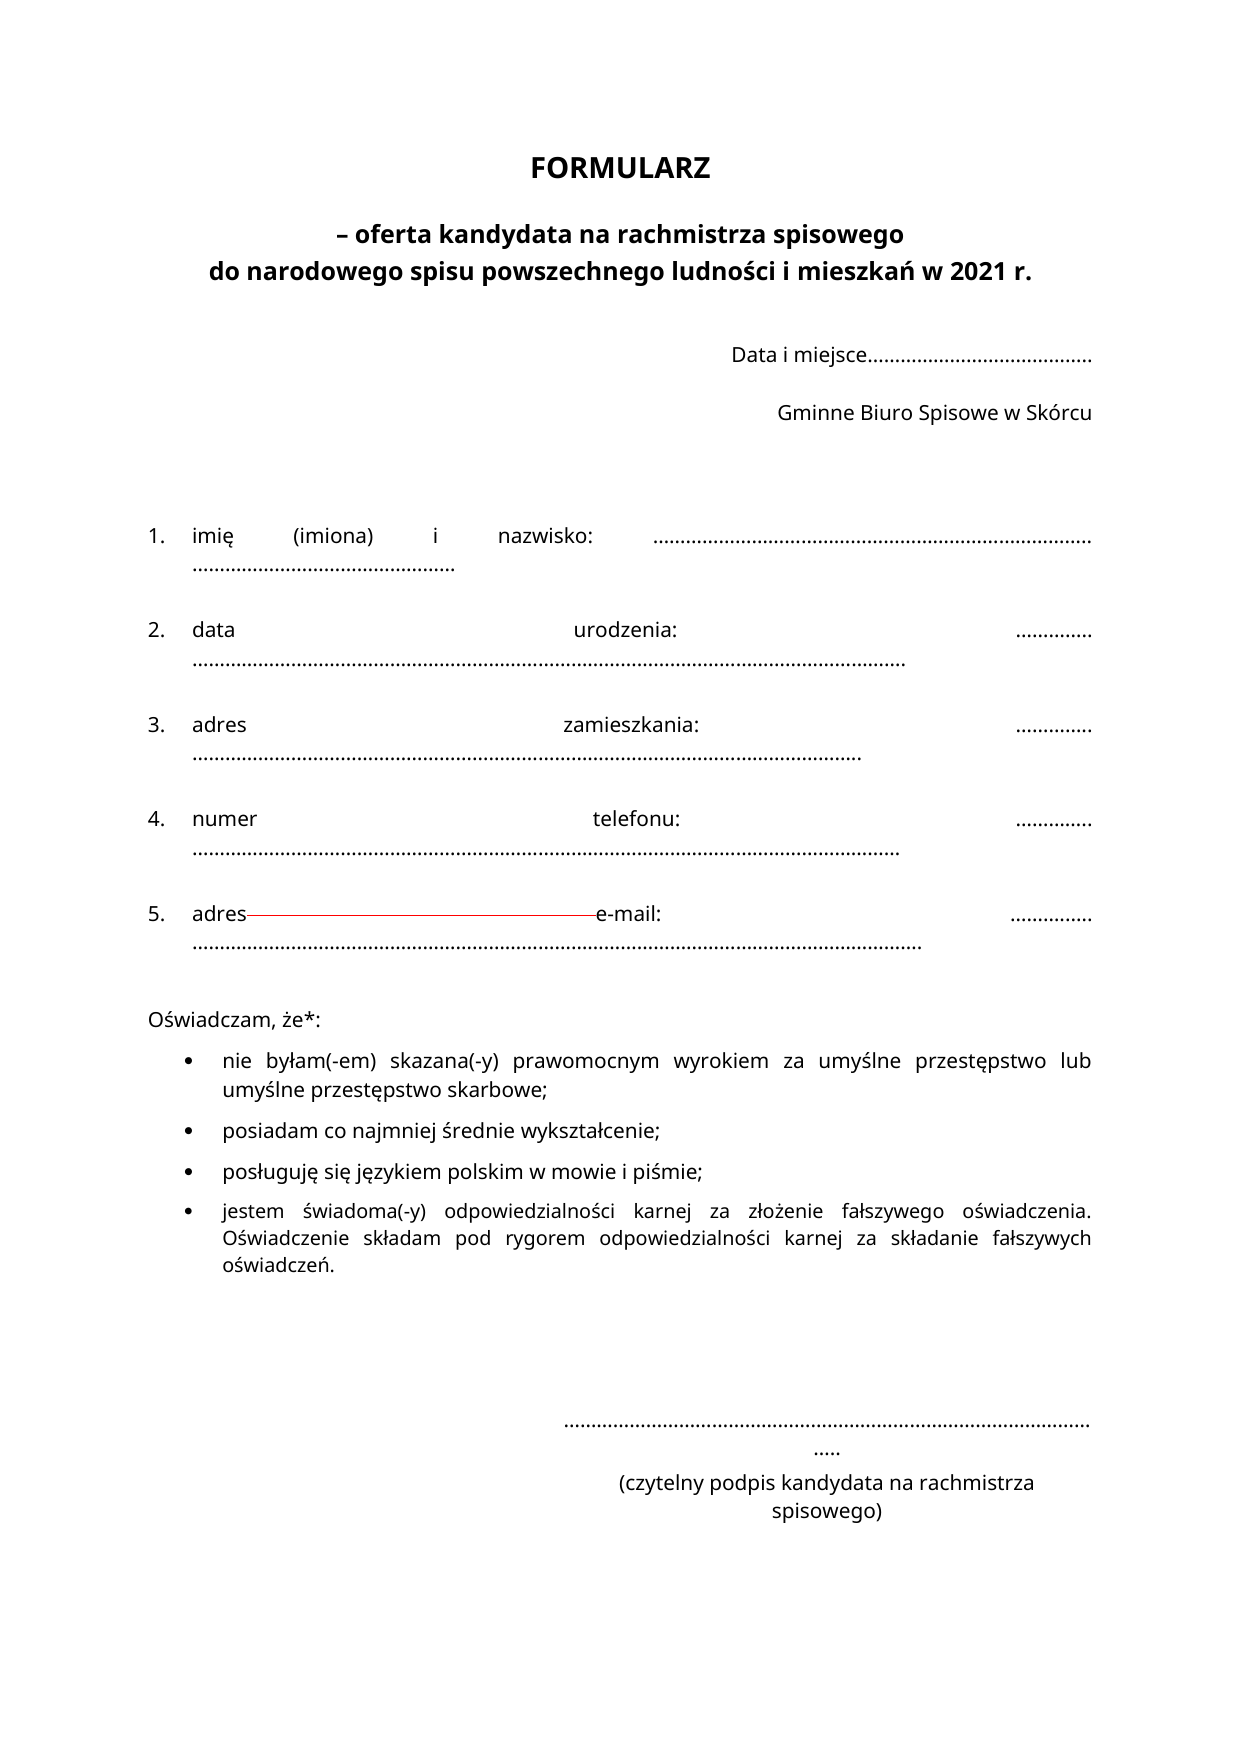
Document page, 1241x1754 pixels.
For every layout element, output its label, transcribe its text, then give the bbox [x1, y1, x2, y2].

text FORMULARZ [148, 148, 1093, 187]
text – oferta kandydata na rachmistrza spisowego do narodowego spisu powszechnego ludności i mieszkań w 2021 r. [148, 216, 1093, 287]
list adres zamieszkania: …………..………………………………………………………………………………………………………….. [148, 710, 1093, 767]
text Gminne Biuro Spisowe w Skórcu [148, 398, 1093, 426]
list posługuję się językiem polskim w mowie i piśmie; [185, 1157, 1093, 1185]
text ……………………………………………………………………………………….. [561, 1405, 1093, 1462]
list imię (imiona) i nazwisko: ……………………………………………………………………..………………………………………… [148, 521, 1093, 578]
list posiadam co najmniej średnie wykształcenie; [185, 1116, 1093, 1144]
text (czytelny podpis kandydata na rachmistrza spisowego) [561, 1468, 1093, 1525]
list numer telefonu: …………..………………………………………………………………………………………………………………… [148, 804, 1093, 861]
list jestem świadoma(-y) odpowiedzialności karnej za złożenie fałszywego oświadczenia. Oświadczenie składam pod rygorem odpowiedzialności karnej za składanie fałszywych oświadczeń. [185, 1198, 1093, 1279]
text Data i miejsce………………………………….. [148, 340, 1093, 368]
list adres e-mail: ………..….……………………………………………………………………………………………………………………. [148, 899, 1093, 956]
list nie byłam(-em) skazana(-y) prawomocnym wyrokiem za umyślne przestępstwo lub umyślne przestępstwo skarbowe; [185, 1046, 1093, 1103]
list data urodzenia: …………..…………………………………………………………………………………………………………………. [148, 616, 1093, 672]
text Oświadczam, że*: [148, 1006, 1093, 1034]
